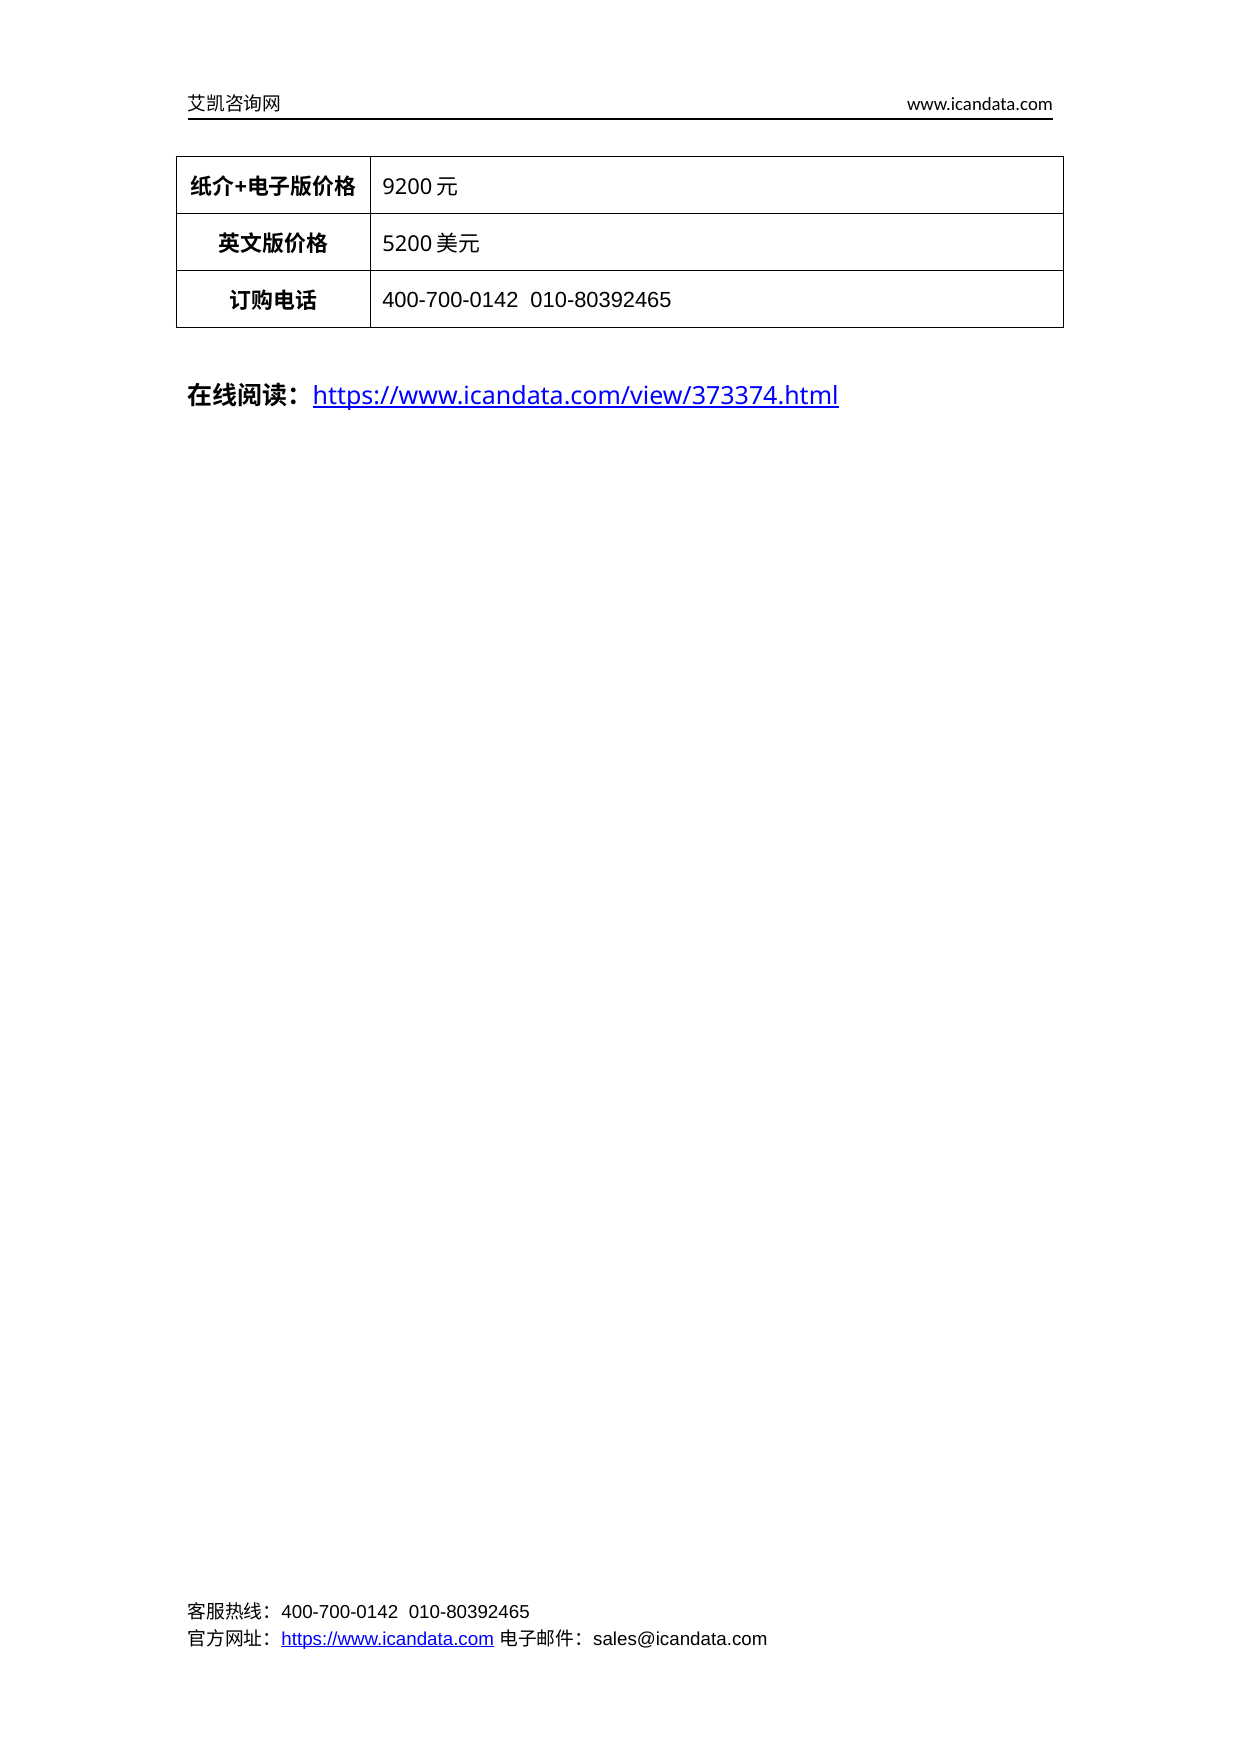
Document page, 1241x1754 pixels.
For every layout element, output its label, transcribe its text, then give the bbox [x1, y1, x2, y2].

table_cell 5200美元 [371, 214, 1063, 270]
table_cell 9200元 [371, 157, 1063, 213]
table_cell 400-700-0142 010-80392465 [371, 271, 1063, 327]
table_cell 英文版价格 [177, 214, 370, 270]
text 在线阅读：https://www.icandata.com/view/373374.html [187, 361, 1053, 426]
table_cell 纸介+电子版价格 [177, 157, 370, 213]
table_cell 订购电话 [177, 271, 370, 327]
